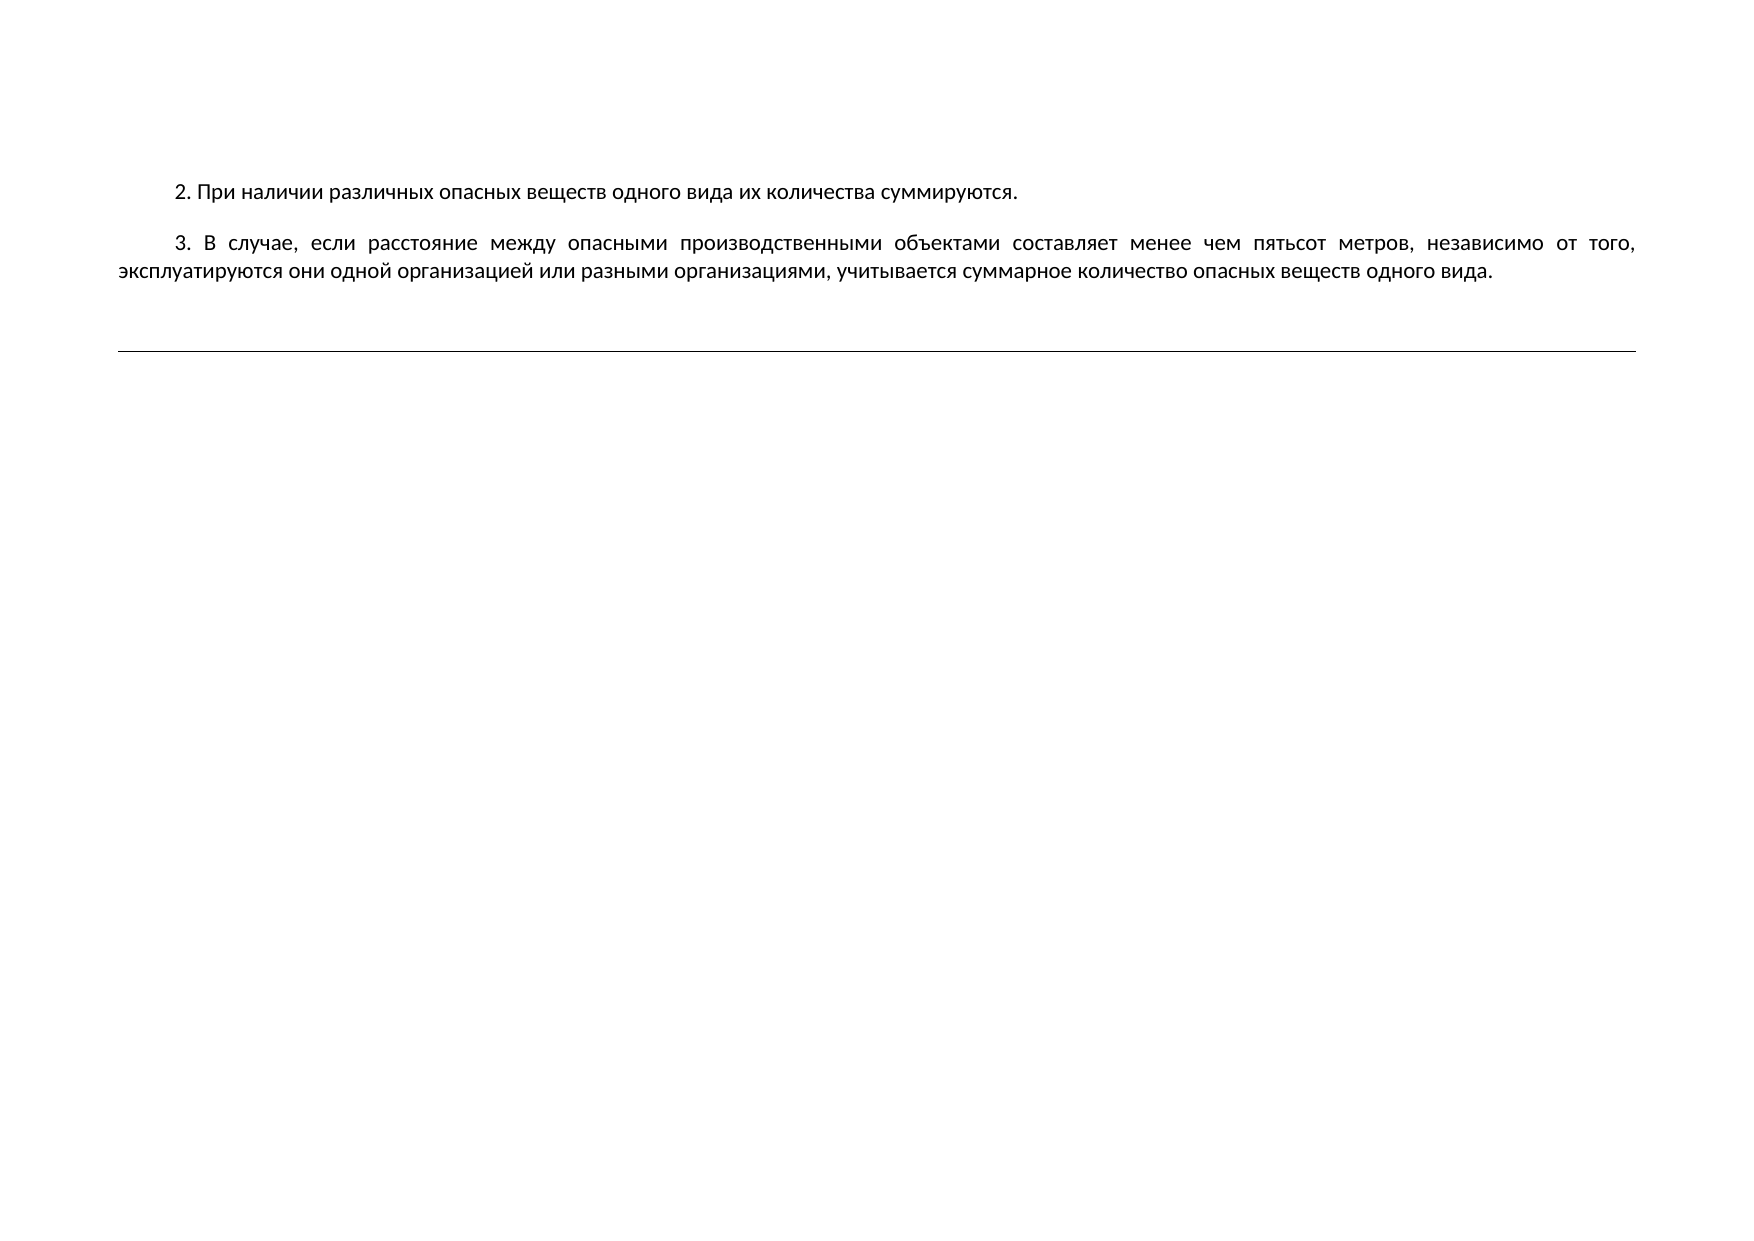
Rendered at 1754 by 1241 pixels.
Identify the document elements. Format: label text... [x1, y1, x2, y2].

text 3. В случае, если расстояние между опасными производственными объектами составляет менее чем пятьсот метров, независимо от того, эксплуатируются они одной организацией или разными организациями, учитывается суммарное количество опасных веществ одного вида. [118, 228, 1636, 284]
text 2. При наличии различных опасных веществ одного вида их количества суммируются. [118, 177, 1636, 205]
